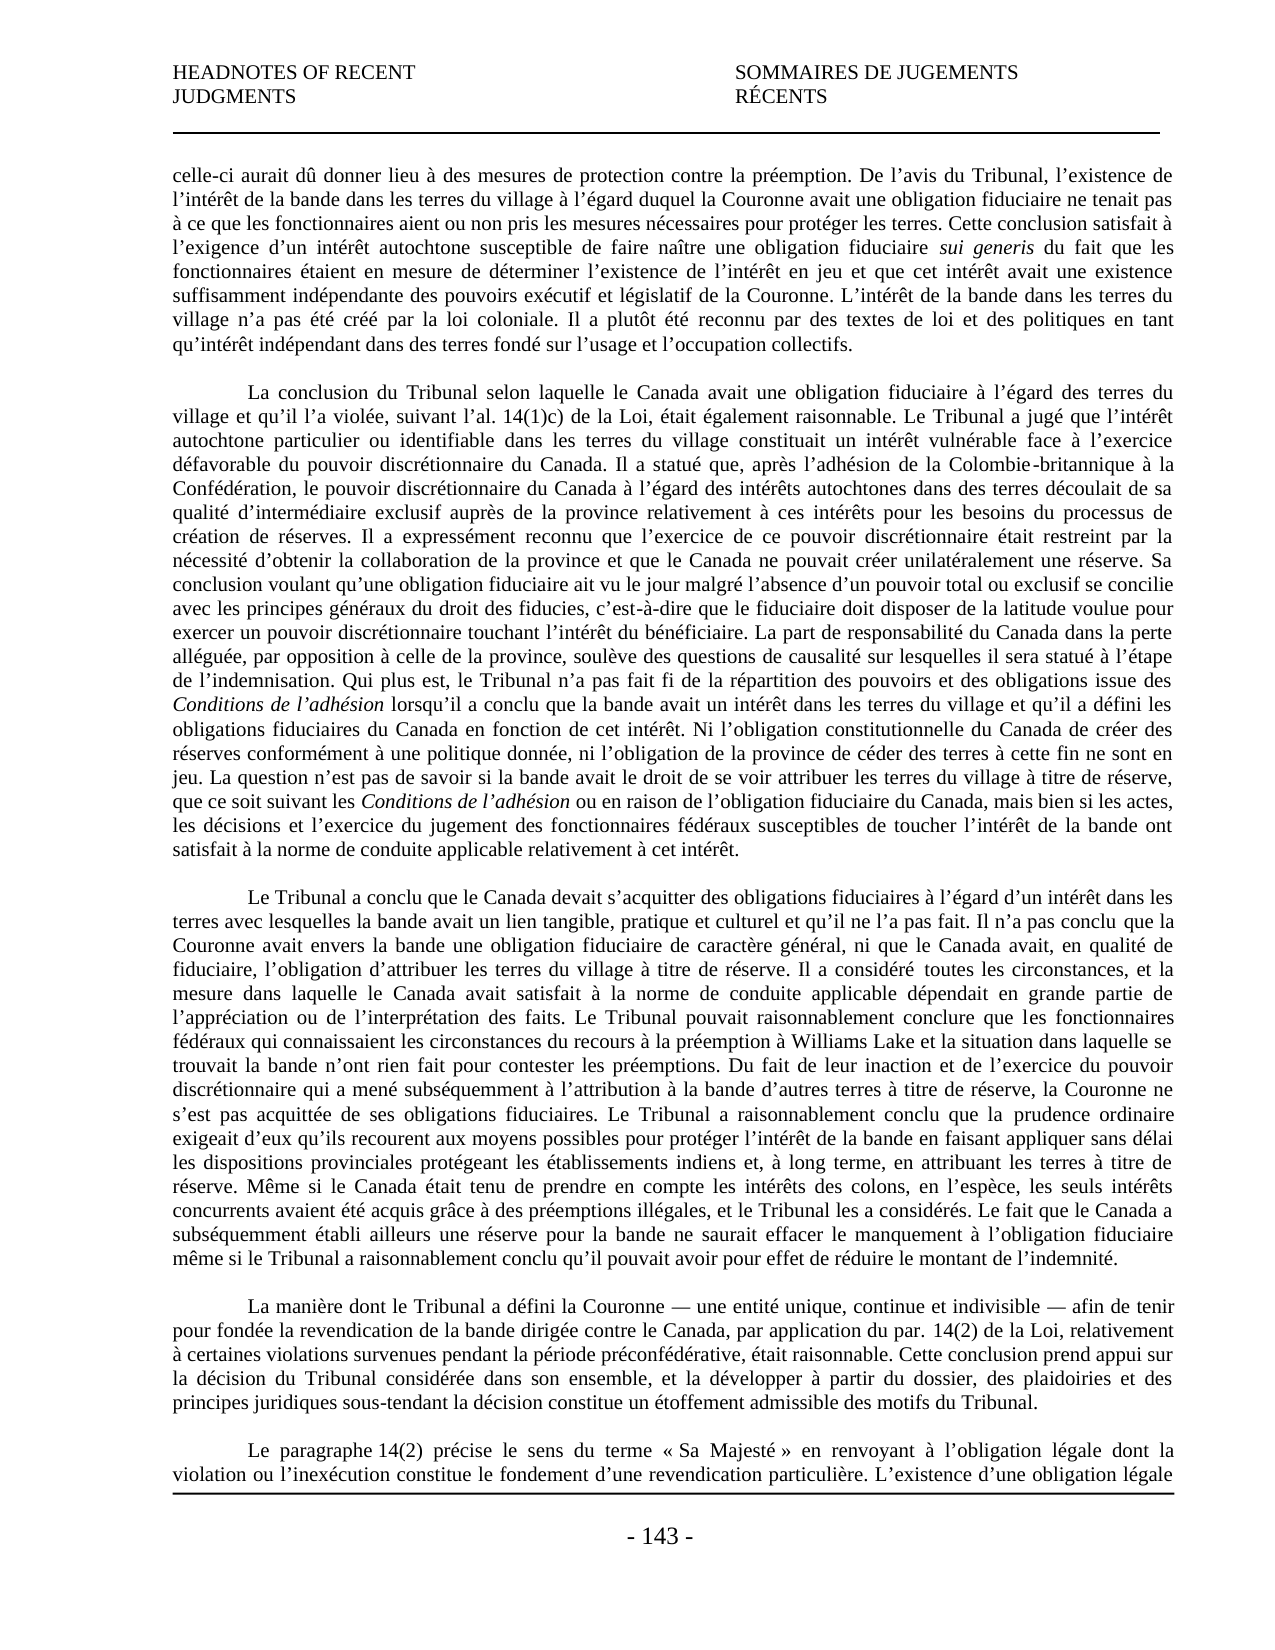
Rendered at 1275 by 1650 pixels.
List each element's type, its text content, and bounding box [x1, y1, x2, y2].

text Le Tribunal a conclu que le Canada devait s’acquitter des obligations fiduciaires à l’égard d’un intérêt dans les terres avec lesquelles la bande avait un lien tangible, pratique et culturel et qu’il ne l’a pas fait. Il n’a pas conclu que la Couronne avait envers la bande une obligation fiduciaire de caractère général, ni que le Canada avait, en qualité de fiduciaire, l’obligation d’attribuer les terres du village à titre de réserve. Il a considéré toutes les circonstances, et la mesure dans laquelle le Canada avait satisfait à la norme de conduite applicable dépendait en grande partie de l’appréciation ou de l’interprétation des faits. Le Tribunal pouvait raisonnablement conclure que les fonctionnaires fédéraux qui connaissaient les circonstances du recours à la préemption à Williams Lake et la situation dans laquelle se trouvait la bande n’ont rien fait pour contester les préemptions. Du fait de leur inaction et de l’exercice du pouvoir discrétionnaire qui a mené subséquemment à l’attribution à la bande d’autres terres à titre de réserve, la Couronne ne s’est pas acquittée de ses obligations fiduciaires. Le Tribunal a raisonnablement conclu que la prudence ordinaire exigeait d’eux qu’ils recourent aux moyens possibles pour protéger l’intérêt de la bande en faisant appliquer sans délai les dispositions provinciales protégeant les établissements indiens et, à long terme, en attribuant les terres à titre de réserve. Même si le Canada était tenu de prendre en compte les intérêts des colons, en l’espèce, les seuls intérêts concurrents avaient été acquis grâce à des préemptions illégales, et le Tribunal les a considérés. Le fait que le Canada a subséquemment établi ailleurs une réserve pour la bande ne saurait effacer le manquement à l’obligation fiduciaire même si le Tribunal a raisonnablement conclu qu’il pouvait avoir pour effet de réduire le montant de l’indemnité. [172, 885, 1174, 1270]
text La conclusion du Tribunal selon laquelle le Canada avait une obligation fiduciaire à l’égard des terres du village et qu’il l’a violée, suivant l’al. 14(1)c) de la Loi, était également raisonnable. Le Tribunal a jugé que l’intérêt autochtone particulier ou identifiable dans les terres du village constituait un intérêt vulnérable face à l’exercice défavorable du pouvoir discrétionnaire du Canada. Il a statué que, après l’adhésion de la Colombie-britannique à la Confédération, le pouvoir discrétionnaire du Canada à l’égard des intérêts autochtones dans des terres découlait de sa qualité d’intermédiaire exclusif auprès de la province relativement à ces intérêts pour les besoins du processus de création de réserves. Il a expressément reconnu que l’exercice de ce pouvoir discrétionnaire était restreint par la nécessité d’obtenir la collaboration de la province et que le Canada ne pouvait créer unilatéralement une réserve. Sa conclusion voulant qu’une obligation fiduciaire ait vu le jour malgré l’absence d’un pouvoir total ou exclusif se concilie avec les principes généraux du droit des fiducies, c’est-à-dire que le fiduciaire doit disposer de la latitude voulue pour exercer un pouvoir discrétionnaire touchant l’intérêt du bénéficiaire. La part de responsabilité du Canada dans la perte alléguée, par opposition à celle de la province, soulève des questions de causalité sur lesquelles il sera statué à l’étape de l’indemnisation. Qui plus est, le Tribunal n’a pas fait fi de la répartition des pouvoirs et des obligations issue des Conditions de l’adhésion lorsqu’il a conclu que la bande avait un intérêt dans les terres du village et qu’il a défini les obligations fiduciaires du Canada en fonction de cet intérêt. Ni l’obligation constitutionnelle du Canada de créer des réserves conformément à une politique donnée, ni l’obligation de la province de céder des terres à cette fin ne sont en jeu. La question n’est pas de savoir si la bande avait le droit de se voir attribuer les terres du village à titre de réserve, que ce soit suivant les Conditions de l’adhésion ou en raison de l’obligation fiduciaire du Canada, mais bien si les actes, les décisions et l’exercice du jugement des fonctionnaires fédéraux susceptibles de toucher l’intérêt de la bande ont satisfait à la norme de conduite applicable relativement à cet intérêt. [172, 379, 1174, 861]
text La manière dont le Tribunal a défini la Couronne — une entité unique, continue et indivisible — afin de tenir pour fondée la revendication de la bande dirigée contre le Canada, par application du par. 14(2) de la Loi, relativement à certaines violations survenues pendant la période préconfédérative, était raisonnable. Cette conclusion prend appui sur la décision du Tribunal considérée dans son ensemble, et la développer à partir du dossier, des plaidoiries et des principes juridiques sous-tendant la décision constitue un étoffement admissible des motifs du Tribunal. [172, 1294, 1174, 1414]
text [172, 1438, 1174, 1486]
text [172, 163, 1174, 356]
